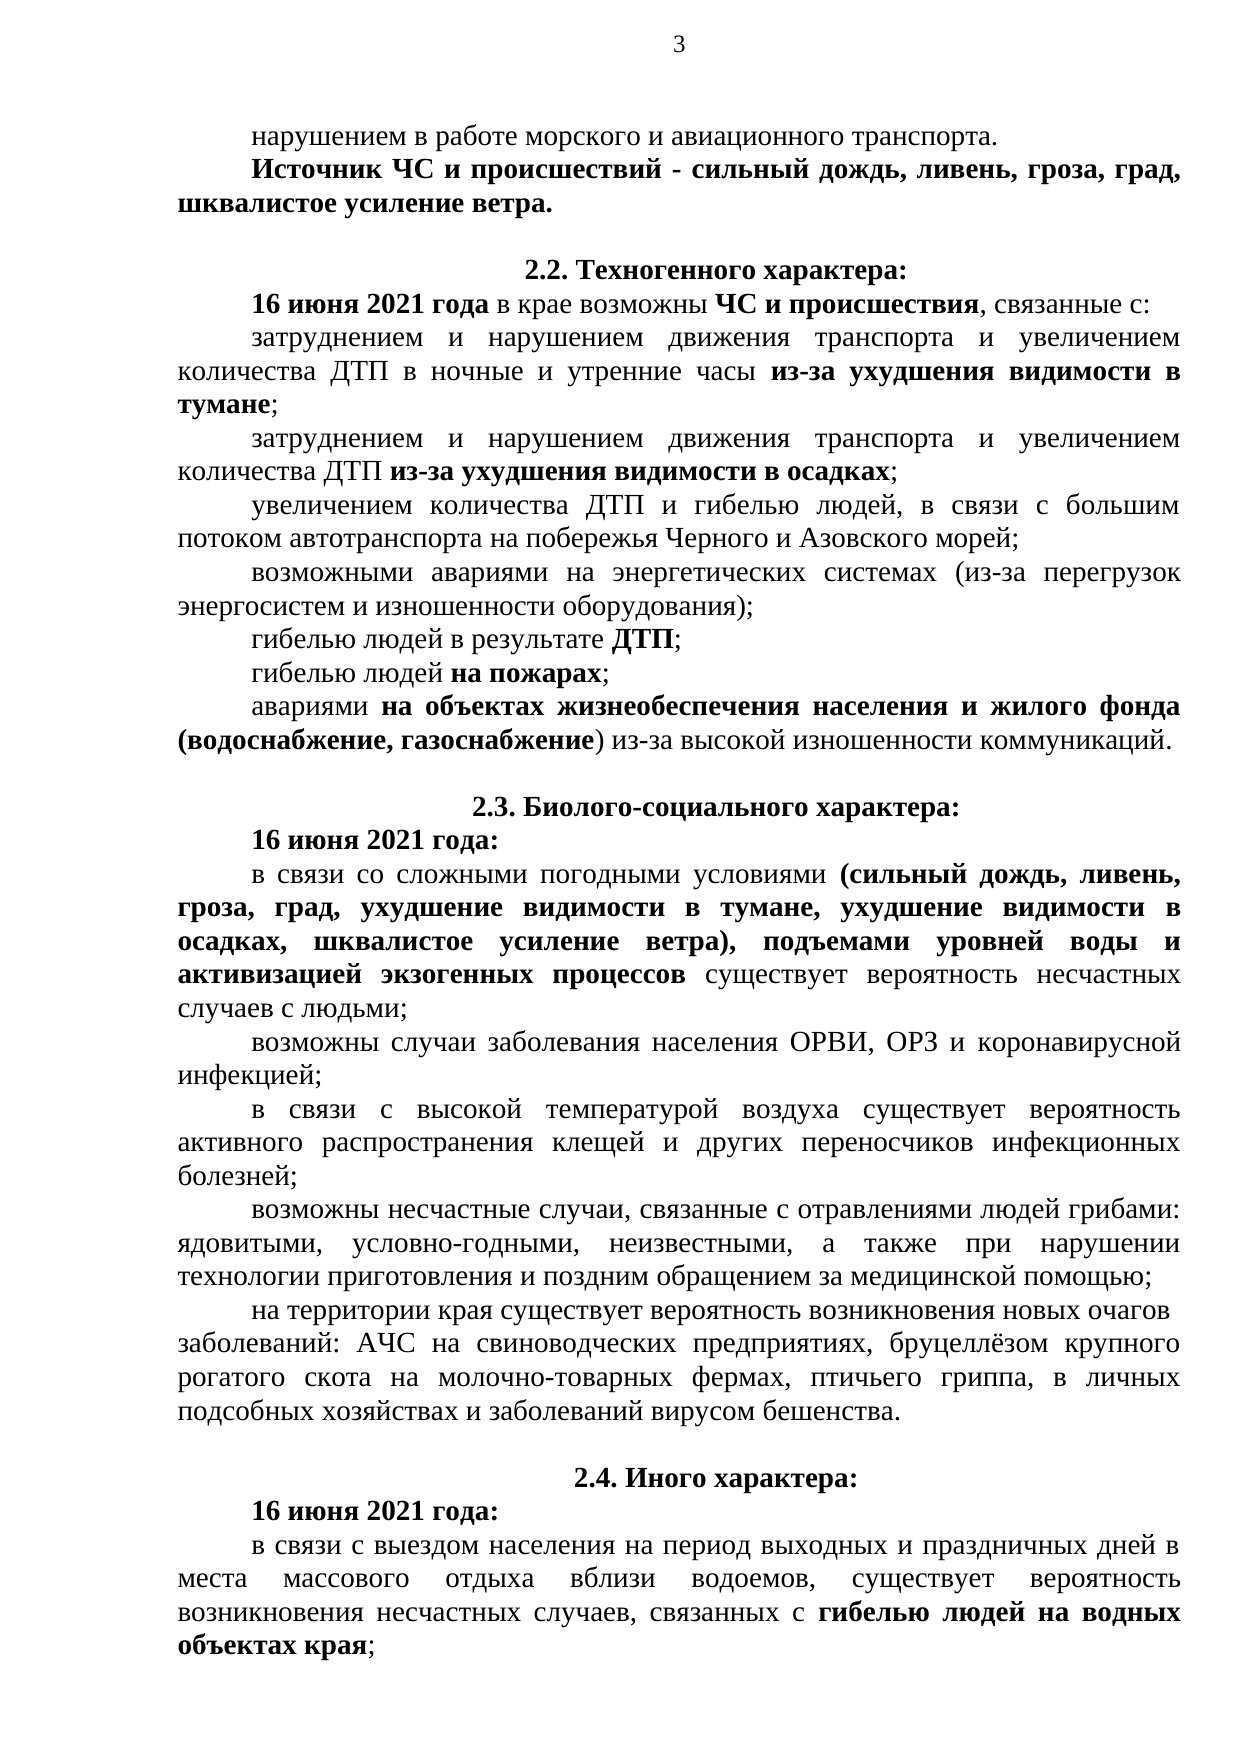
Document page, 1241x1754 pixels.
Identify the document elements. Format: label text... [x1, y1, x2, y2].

text на территории края существует вероятность возникновения новых очагов [177, 1292, 1181, 1326]
text в связи с выездом населения на период выходных и праздничных дней в места массового отдыха вблизи водоемов, существует вероятность возникновения несчастных случаев, связанных с гибелью людей на водных объектах края; [177, 1527, 1181, 1661]
text 16 июня 2021 года: [177, 1493, 366, 1527]
text 2.4. Иного характера: [177, 1460, 1181, 1493]
text возможны несчастные случаи, связанные с отравлениями людей грибами: ядовитыми, условно-годными, неизвестными, а также при нарушении технологии приготовления и поздним обращением за медицинской помощью; [177, 1191, 1181, 1292]
text авариями на объектах жизнеобеспечения населения и жилого фонда (водоснабжение, газоснабжение) из-за высокой изношенности коммуникаций. [177, 688, 1181, 755]
text 2.3. Биолого-социального характера: [177, 789, 1181, 822]
text заболеваний: АЧС на свиноводческих предприятиях, бруцеллёзом крупного рогатого скота на молочно-товарных фермах, птичьего гриппа, в личных подсобных хозяйствах и заболеваний вирусом бешенства. [177, 1326, 1181, 1426]
text гибелью людей в результате ДТП; [177, 621, 1181, 655]
text Источник ЧС и происшествий - сильный дождь, ливень, гроза, град, шквалистое усиление ветра. [177, 152, 1181, 219]
text возможными авариями на энергетических системах (из-за перегрузок энергосистем и изношенности оборудования); [177, 554, 1181, 621]
text 16 июня 2021 года: [177, 822, 1181, 856]
text 16 июня 2021 года: [489, 1493, 1181, 1527]
text увеличением количества ДТП и гибелью людей, в связи с большим потоком автотранспорта на побережья Черного и Азовского морей; [177, 487, 1181, 554]
text 2.2. Техногенного характера: [177, 252, 1181, 286]
text затруднением и нарушением движения транспорта и увеличением количества ДТП из-за ухудшения видимости в осадках; [177, 420, 1181, 487]
text в связи с высокой температурой воздуха существует вероятность активного распространения клещей и других переносчиков инфекционных болезней; [177, 1091, 1181, 1191]
text возможны случаи заболевания населения ОРВИ, ОРЗ и коронавирусной инфекцией; [177, 1024, 1181, 1091]
text в связи со сложными погодными условиями (сильный дождь, ливень, гроза, град, ухудшение видимости в тумане, ухудшение видимости в осадках, шквалистое усиление ветра), подъемами уровней воды и активизацией экзогенных процессов существует вероятность несчастных случаев с людьми; [177, 856, 1181, 1024]
text 16 июня 2021 года в крае возможны ЧС и происшествия, связанные с: [177, 286, 1181, 319]
text затруднением и нарушением движения транспорта и увеличением количества ДТП в ночные и утренние часы из-за ухудшения видимости в тумане; [177, 319, 1181, 420]
text нарушением в работе морского и авиационного транспорта. [177, 118, 1181, 152]
text гибелью людей на пожарах; [177, 655, 1181, 688]
